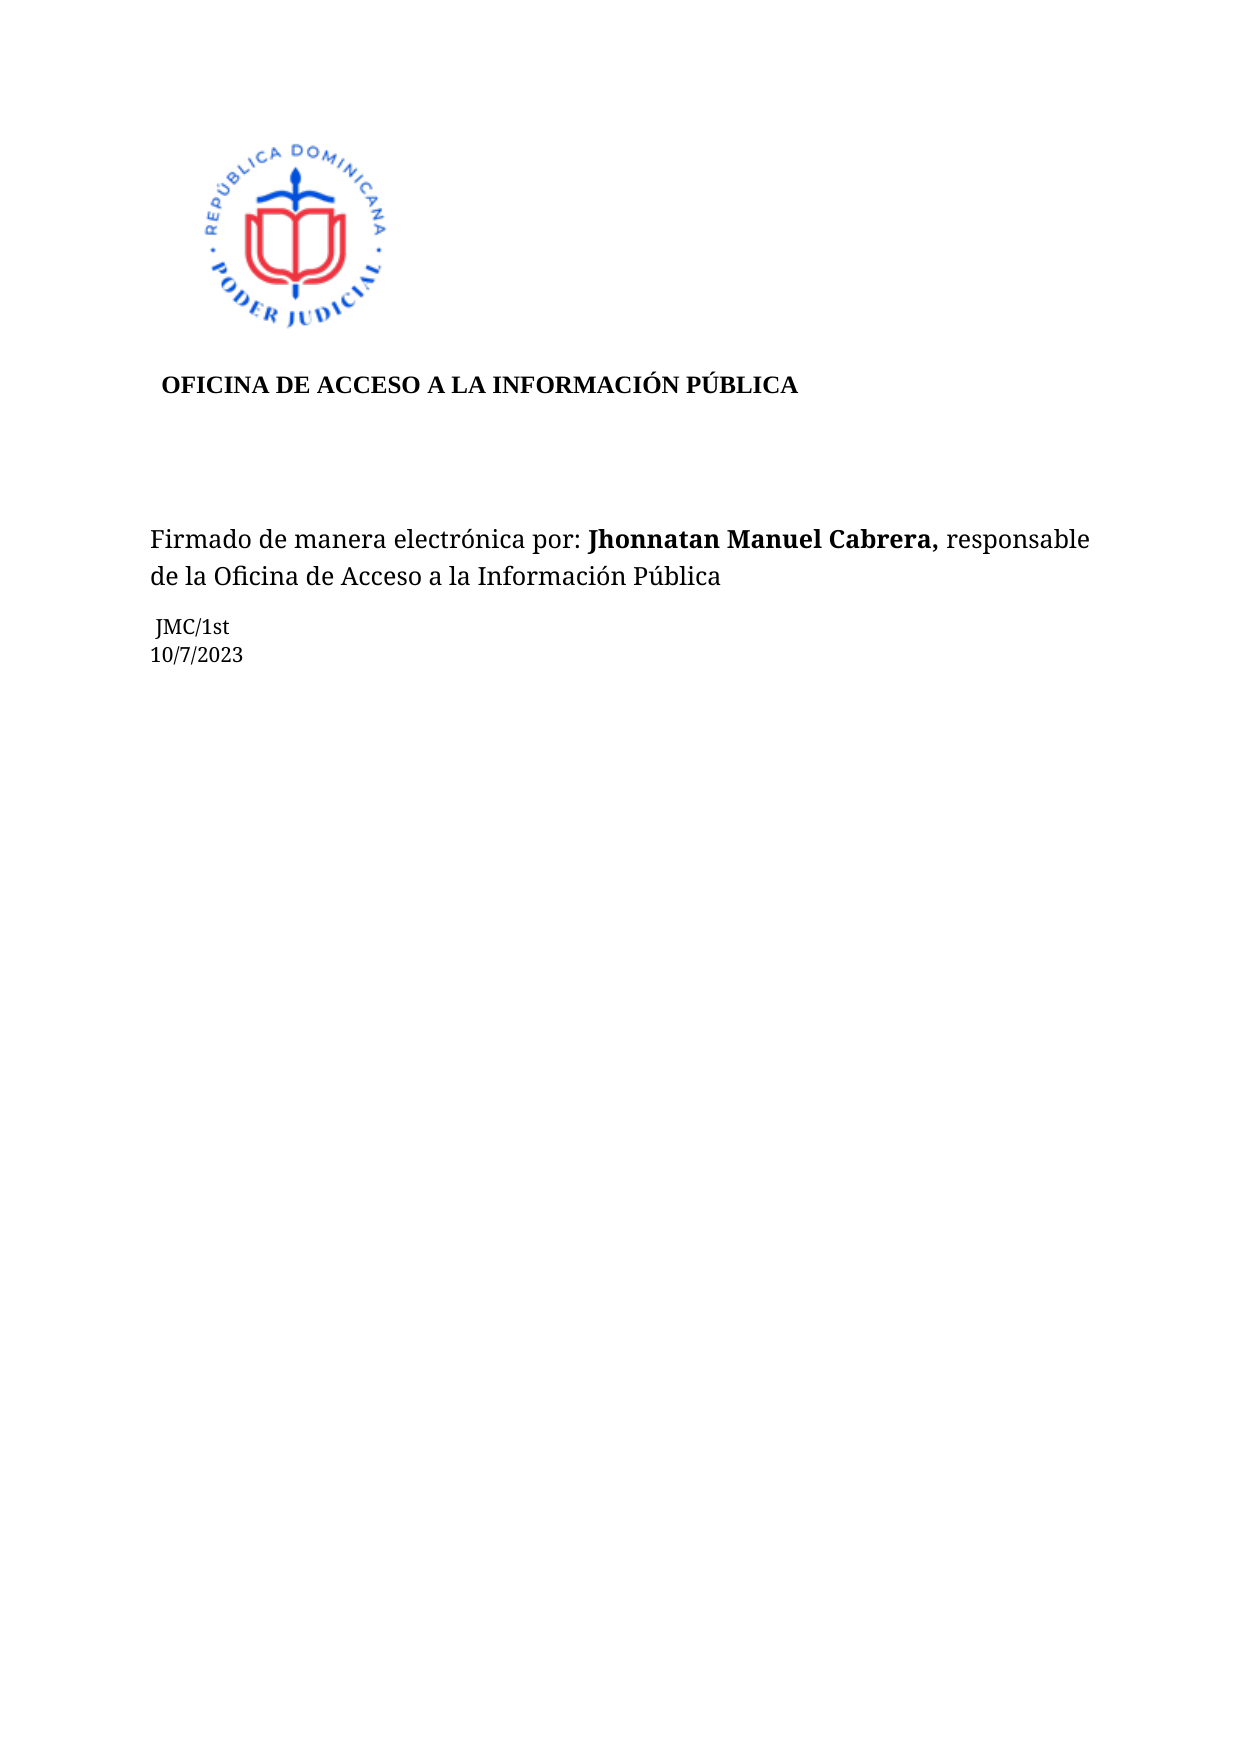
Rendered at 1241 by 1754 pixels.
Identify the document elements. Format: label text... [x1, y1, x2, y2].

text Firmado de manera electrónica por: Jhonnatan Manuel Cabrera, responsable de la Oficina de Acceso a la Información Pública [150, 522, 1090, 593]
text JMC/1st [150, 612, 1090, 641]
text 10/7/2023 [150, 641, 1090, 669]
